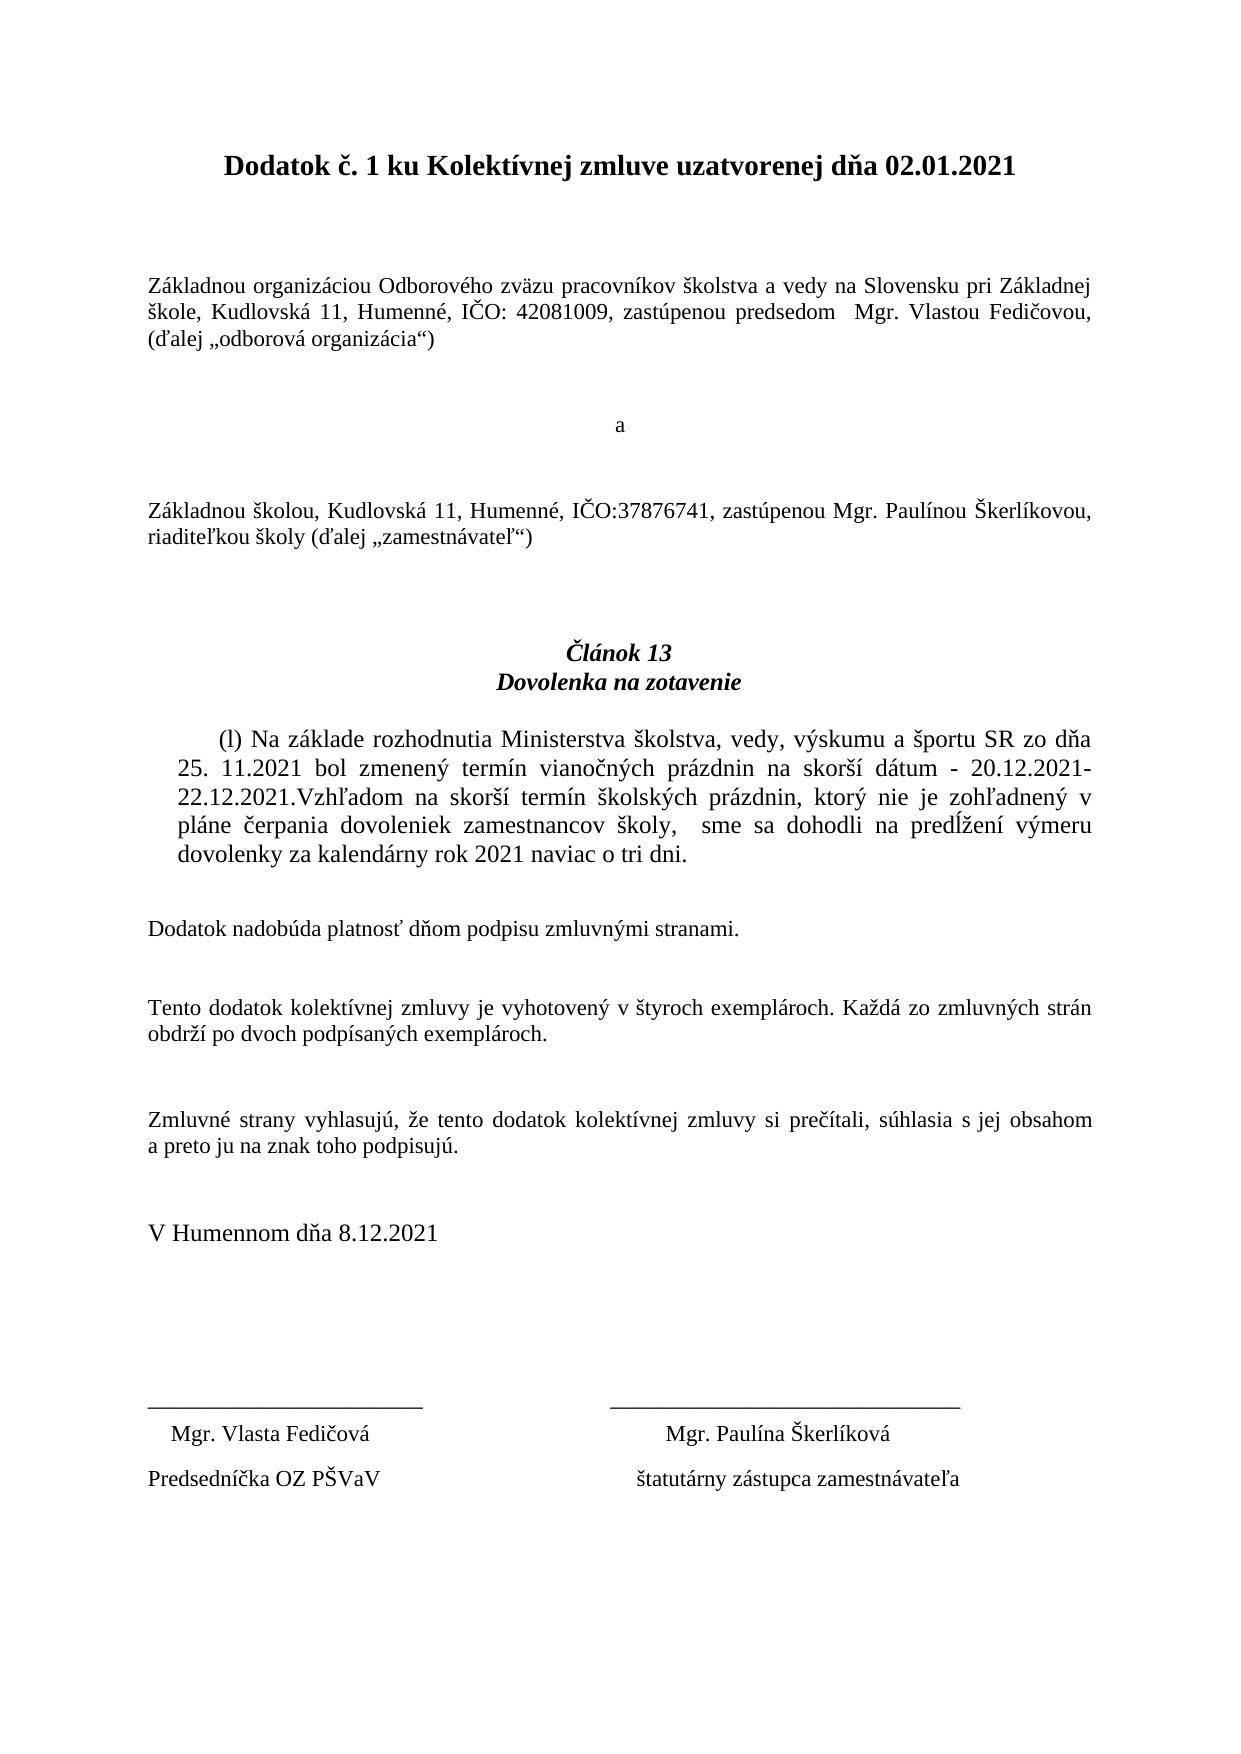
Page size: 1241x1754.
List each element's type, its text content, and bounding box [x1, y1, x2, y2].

text Zmluvné strany vyhlasujú, že tento dodatok kolektívnej zmluvy si prečítali, súhlasia s jej obsahom a preto ju na znak toho podpisujú. [148, 1106, 1093, 1159]
text Predsedníčka OZ PŠVaV štatutárny zástupca zamestnávateľa [148, 1465, 1093, 1491]
text Článok 13 [148, 638, 1093, 667]
text (l) Na základe rozhodnutia Ministerstva školstva, vedy, výskumu a športu SR zo dňa 25. 11.2021 bol zmenený termín vianočných prázdnin na skorší dátum - 20.12.2021- 22.12.2021.Vzhľadom na skorší termín školských prázdnin, ktorý nie je zohľadnený v pláne čerpania dovoleniek zamestnancov školy, sme sa dohodli na predĺžení výmeru dovolenky za kalendárny rok 2021 naviac o tri dni. [177, 724, 1093, 868]
text Mgr. Vlasta Fedičová Mgr. Paulína Škerlíková [148, 1419, 1093, 1446]
text a [148, 411, 1093, 437]
text –––––––––––––––––––––– –––––––––––––––––––––––––––– [148, 1391, 1093, 1419]
text Základnou organizáciou Odborového zväzu pracovníkov školstva a vedy na Slovensku pri Základnej škole, Kudlovská 11, Humenné, IČO: 42081009, zastúpenou predsedom Mgr. Vlastou Fedičovou, (ďalej „odborová organizácia“) [148, 272, 1093, 351]
text Dovolenka na zotavenie [148, 667, 1093, 695]
text Základnou školou, Kudlovská 11, Humenné, IČO:37876741, zastúpenou Mgr. Paulínou Škerlíkovou, riaditeľkou školy (ďalej „zamestnávateľ“) [148, 497, 1093, 549]
title Dodatok č. 1 ku Kolektívnej zmluve uzatvorenej dňa 02.01.2021 [148, 148, 1093, 181]
text V Humennom dňa 8.12.2021 [148, 1218, 1093, 1247]
text Tento dodatok kolektívnej zmluvy je vyhotovený v štyroch exemplároch. Každá zo zmluvných strán obdrží po dvoch podpísaných exemplároch. [148, 993, 1093, 1046]
text Dodatok nadobúda platnosť dňom podpisu zmluvnými stranami. [148, 915, 1093, 941]
